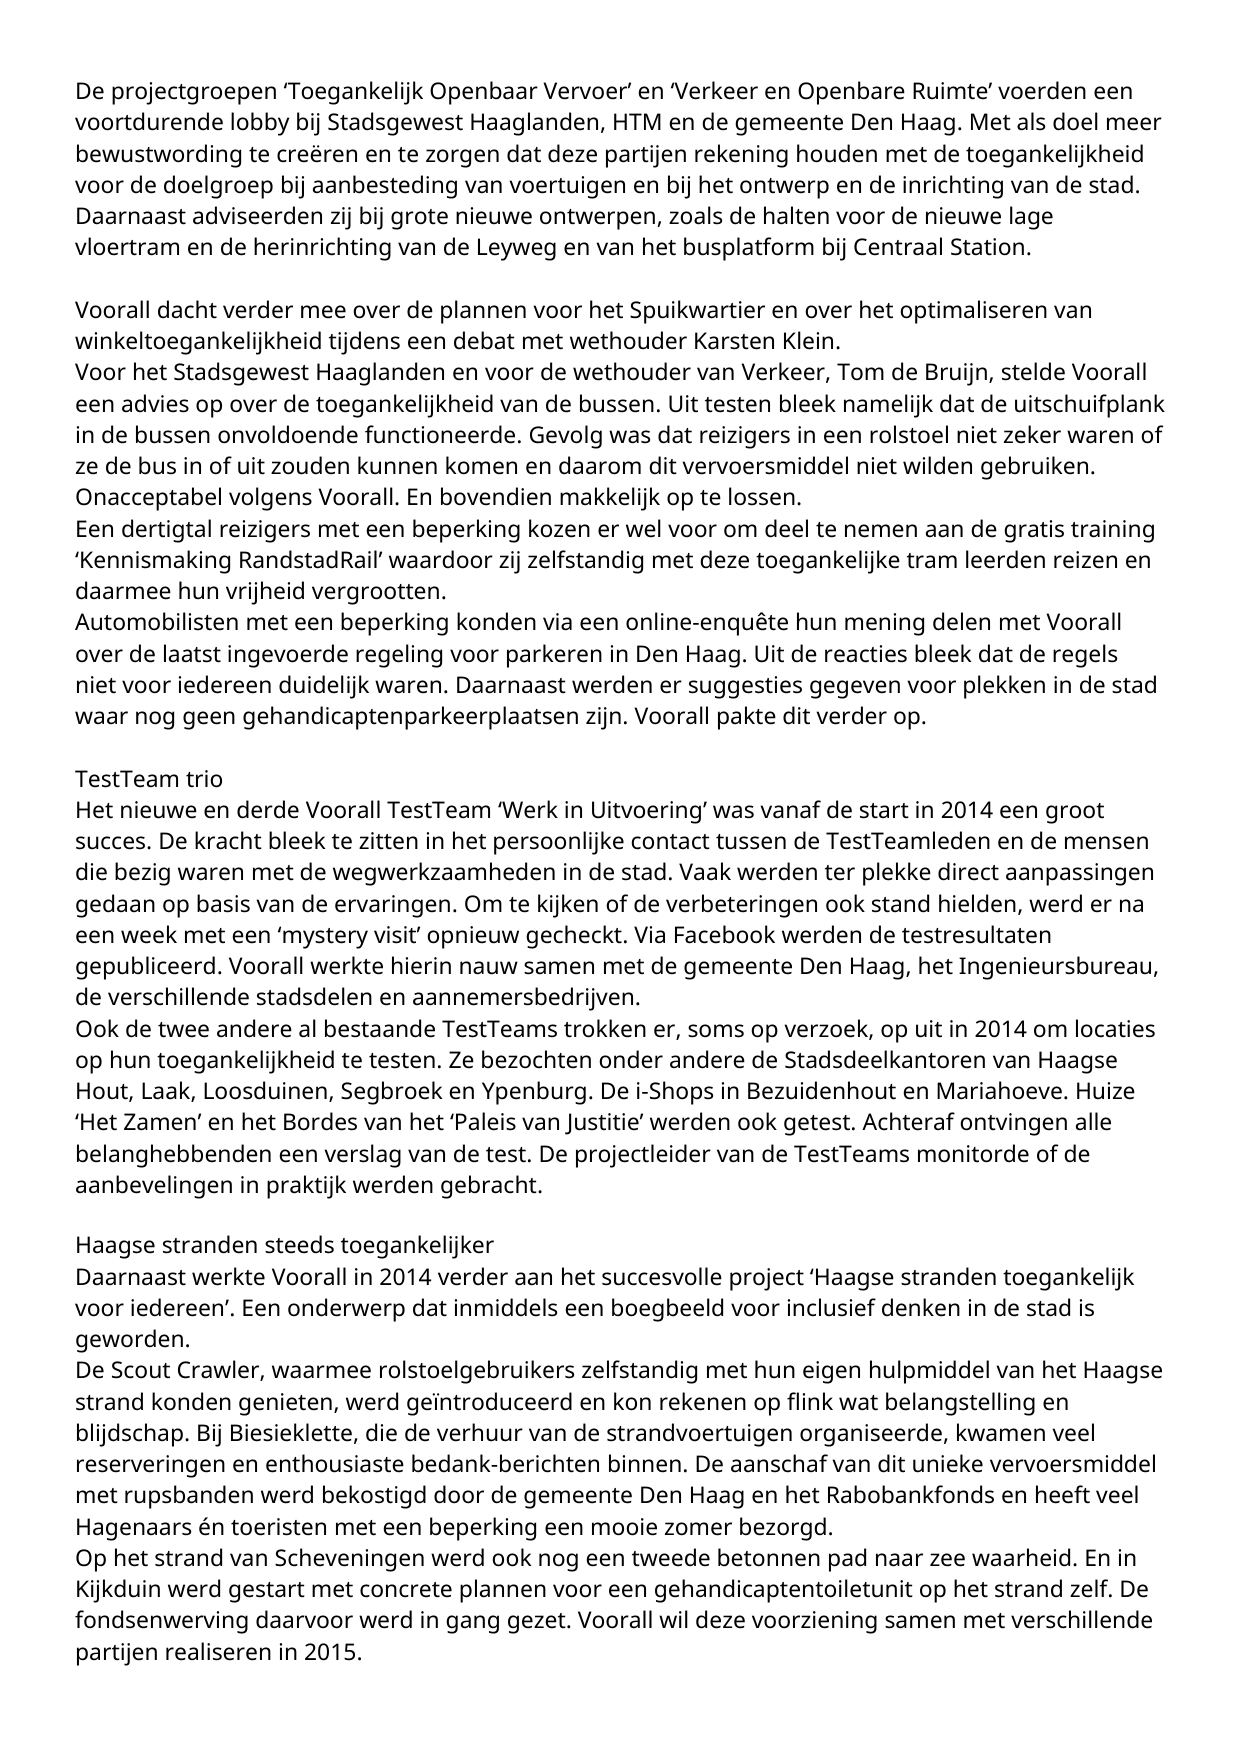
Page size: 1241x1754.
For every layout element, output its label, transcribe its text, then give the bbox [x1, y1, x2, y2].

text Haagse stranden steeds toegankelijker Daarnaast werkte Voorall in 2014 verder aan het succesvolle project ‘Haagse stranden toegankelijk voor iedereen’. Een onderwerp dat inmiddels een boegbeeld voor inclusief denken in de stad is geworden. De Scout Crawler, waarmee rolstoelgebruikers zelfstandig met hun eigen hulpmiddel van het Haagse strand konden genieten, werd geïntroduceerd en kon rekenen op flink wat belangstelling en blijdschap. Bij Biesieklette, die de verhuur van de strandvoertuigen organiseerde, kwamen veel reserveringen en enthousiaste bedank-berichten binnen. De aanschaf van dit unieke vervoersmiddel met rupsbanden werd bekostigd door de gemeente Den Haag en het Rabobankfonds en heeft veel Hagenaars én toeristen met een beperking een mooie zomer bezorgd. Op het strand van Scheveningen werd ook nog een tweede betonnen pad naar zee waarheid. En in Kijkduin werd gestart met concrete plannen voor een gehandicaptentoiletunit op het strand zelf. De fondsenwerving daarvoor werd in gang gezet. Voorall wil deze voorziening samen met verschillende partijen realiseren in 2015. [75, 1229, 1165, 1667]
text Voorall dacht verder mee over de plannen voor het Spuikwartier en over het optimaliseren van winkeltoegankelijkheid tijdens een debat met wethouder Karsten Klein. Voor het Stadsgewest Haaglanden en voor de wethouder van Verkeer, Tom de Bruijn, stelde Voorall een advies op over de toegankelijkheid van de bussen. Uit testen bleek namelijk dat de uitschuifplank in de bussen onvoldoende functioneerde. Gevolg was dat reizigers in een rolstoel niet zeker waren of ze de bus in of uit zouden kunnen komen en daarom dit vervoersmiddel niet wilden gebruiken. Onacceptabel volgens Voorall. En bovendien makkelijk op te lossen. Een dertigtal reizigers met een beperking kozen er wel voor om deel te nemen aan de gratis training ‘Kennismaking RandstadRail’ waardoor zij zelfstandig met deze toegankelijke tram leerden reizen en daarmee hun vrijheid vergrootten. Automobilisten met een beperking konden via een online-enquête hun mening delen met Voorall over de laatst ingevoerde regeling voor parkeren in Den Haag. Uit de reacties bleek dat de regels niet voor iedereen duidelijk waren. Daarnaast werden er suggesties gegeven voor plekken in de stad waar nog geen gehandicaptenparkeerplaatsen zijn. Voorall pakte dit verder op. [75, 294, 1165, 731]
text TestTeam trio Het nieuwe en derde Voorall TestTeam ‘Werk in Uitvoering’ was vanaf de start in 2014 een groot succes. De kracht bleek te zitten in het persoonlijke contact tussen de TestTeamleden en de mensen die bezig waren met de wegwerkzaamheden in de stad. Vaak werden ter plekke direct aanpassingen gedaan op basis van de ervaringen. Om te kijken of de verbeteringen ook stand hielden, werd er na een week met een ‘mystery visit’ opnieuw gecheckt. Via Facebook werden de testresultaten gepubliceerd. Voorall werkte hierin nauw samen met de gemeente Den Haag, het Ingenieursbureau, de verschillende stadsdelen en aannemersbedrijven. [75, 762, 1165, 1012]
list De projectgroepen ‘Toegankelijk Openbaar Vervoer’ en ‘Verkeer en Openbare Ruimte’ voerden een voortdurende lobby bij Stadsgewest Haaglanden, HTM en de gemeente Den Haag. Met als doel meer bewustwording te creëren en te zorgen dat deze partijen rekening houden met de toegankelijkheid voor de doelgroep bij aanbesteding van voertuigen en bij het ontwerp en de inrichting van de stad. Daarnaast adviseerden zij bij grote nieuwe ontwerpen, zoals de halten voor de nieuwe lage vloertram en de herinrichting van de Leyweg en van het busplatform bij Centraal Station. [75, 75, 1165, 262]
text Ook de twee andere al bestaande TestTeams trokken er, soms op verzoek, op uit in 2014 om locaties op hun toegankelijkheid te testen. Ze bezochten onder andere de Stadsdeelkantoren van Haagse Hout, Laak, Loosduinen, Segbroek en Ypenburg. De i-Shops in Bezuidenhout en Mariahoeve. Huize ‘Het Zamen’ en het Bordes van het ‘Paleis van Justitie’ werden ook getest. Achteraf ontvingen alle belanghebbenden een verslag van de test. De projectleider van de TestTeams monitorde of de aanbevelingen in praktijk werden gebracht. [75, 1012, 1165, 1200]
